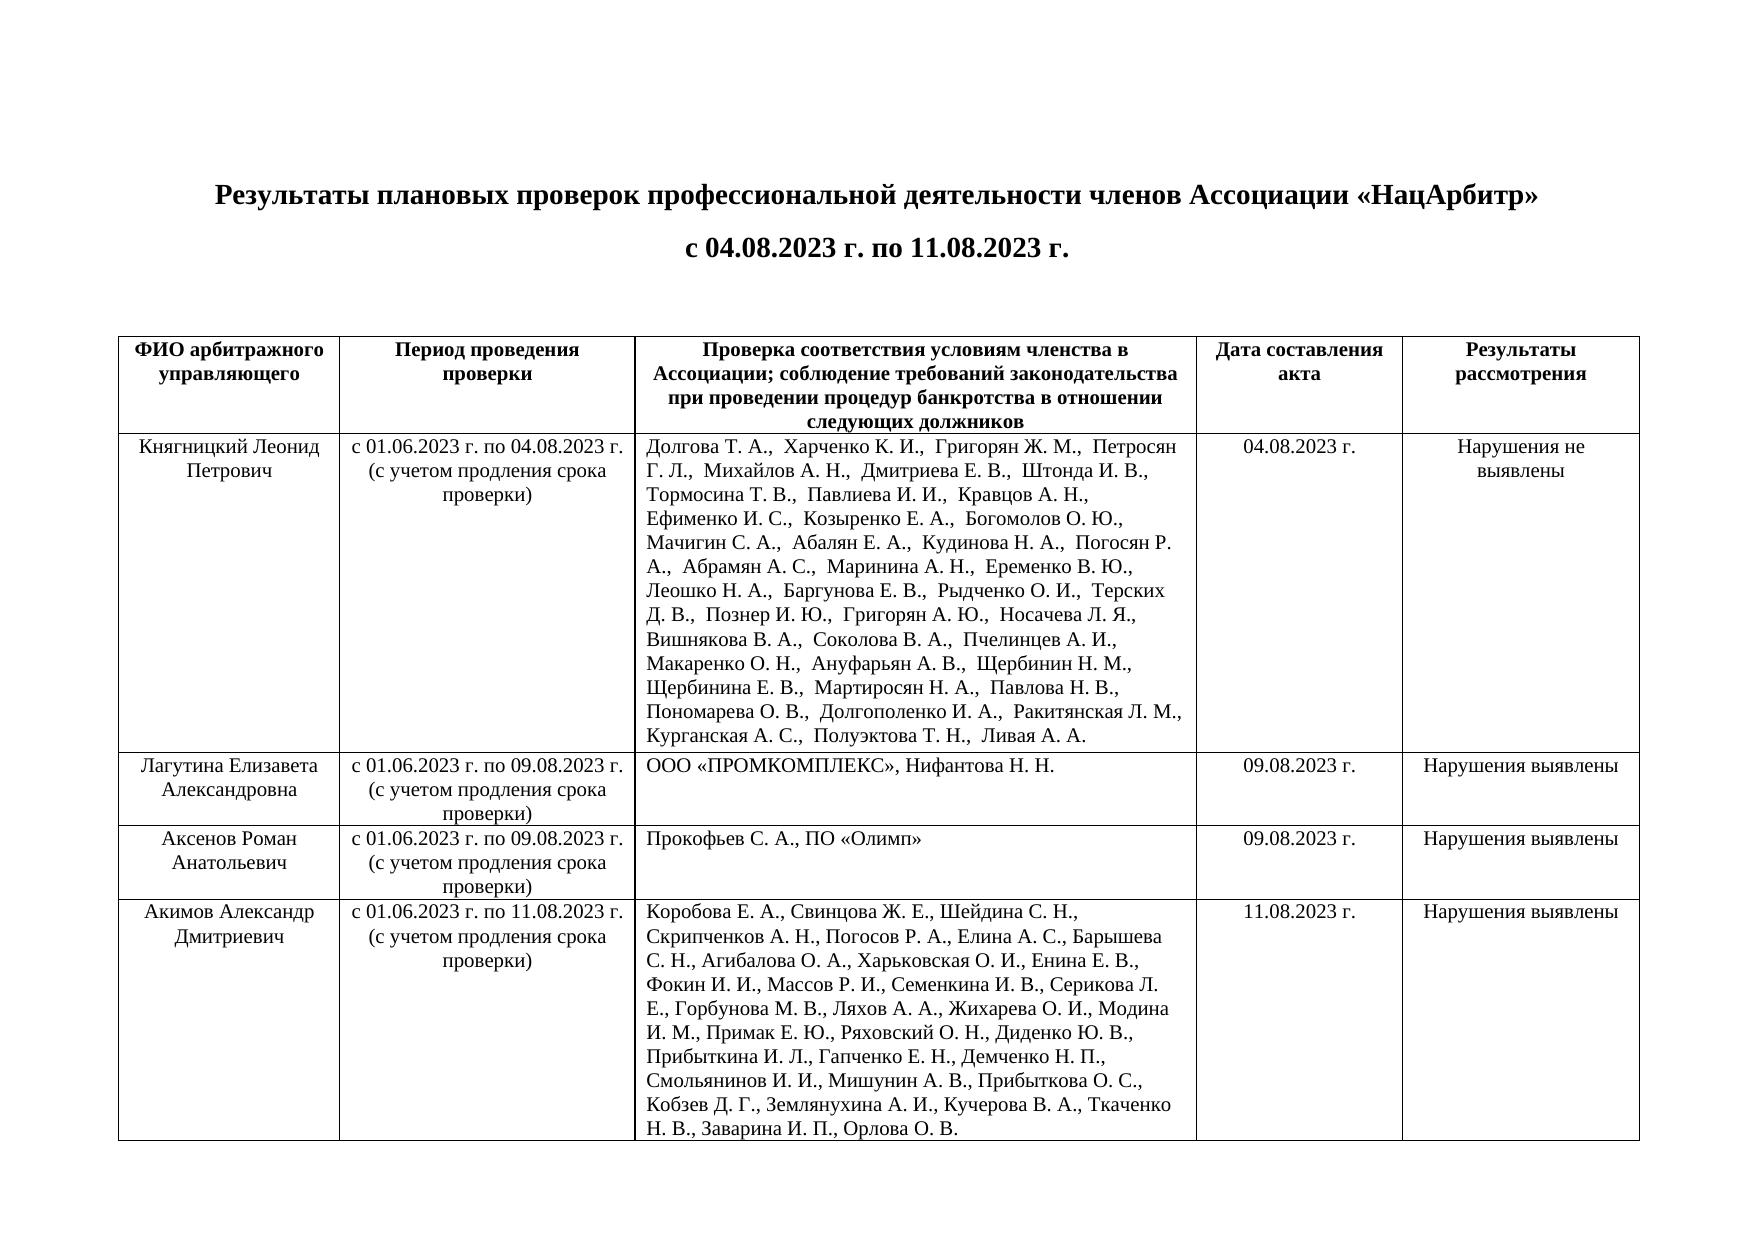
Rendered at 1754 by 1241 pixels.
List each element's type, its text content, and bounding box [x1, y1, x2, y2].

table_cell 04.08.2023 г. [1197, 434, 1402, 752]
table_cell Нарушения выявлены [1403, 826, 1639, 898]
table_header Период проведения проверки [340, 337, 634, 433]
table_cell 09.08.2023 г. [1197, 826, 1402, 898]
table_cell Нарушения выявлены [1403, 900, 1639, 1140]
table_cell Лагутина Елизавета Александровна [119, 753, 339, 825]
table_cell Прокофьев С. А., ПО «Олимп» [636, 826, 1196, 898]
table_cell с 01.06.2023 г. по 09.08.2023 г. (с учетом продления срока проверки) [340, 753, 634, 825]
table_cell 11.08.2023 г. [1197, 900, 1402, 1140]
table_cell Нарушения выявлены [1403, 753, 1639, 825]
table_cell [340, 900, 634, 1140]
table_cell с 01.06.2023 г. по 09.08.2023 г. (с учетом продления срока проверки) [340, 826, 634, 898]
table_header Дата составления акта [1197, 337, 1402, 433]
table_cell ООО «ПРОМКОМПЛЕКС», Нифантова Н. Н. [636, 753, 1196, 825]
table_cell Нарушения не выявлены [1403, 434, 1639, 752]
table_cell с 01.06.2023 г. по 04.08.2023 г. (с учетом продления срока проверки) [340, 434, 634, 752]
table_cell 09.08.2023 г. [1197, 753, 1402, 825]
text Результаты плановых проверок профессиональной деятельности членов Ассоциации «НацАрбитр» [118, 177, 1636, 211]
table_cell Коробова Е. А., Свинцова Ж. Е., Шейдина С. Н., Скрипченков А. Н., Погосов Р. А., Елина А. С., Барышева С. Н., Агибалова О. А., Харьковская О. И., Енина Е. В., Фокин И. И., Массов Р. И., Семенкина И. В., Серикова Л. Е., Горбунова М. В., Ляхов А. А., Жихарева О. И., Модина И. М., Примак Е. Ю., Ряховский О. Н., Диденко Ю. В., Прибыткина И. Л., Гапченко Е. Н., Демченко Н. П., Смольянинов И. И., Мишунин А. В., Прибыткова О. С., Кобзев Д. Г., Землянухина А. И., Кучерова В. А., Ткаченко Н. В., Заварина И. П., Орлова О. В. [636, 900, 1196, 1140]
text с 04.08.2023 г. по 11.08.2023 г. [118, 230, 1636, 263]
table_cell Аксенов Роман Анатольевич [119, 826, 339, 898]
table_header ФИО арбитражного управляющего [119, 337, 339, 433]
table_cell Акимов Александр Дмитриевич [119, 900, 339, 1140]
table_cell Княгницкий Леонид Петрович [119, 434, 339, 752]
table_header Результаты рассмотрения [1403, 337, 1639, 433]
table_header Проверка соответствия условиям членства в Ассоциации; соблюдение требований законодательства при проведении процедур банкротства в отношении следующих должников [636, 337, 1196, 433]
table_cell Долгова Т. А., Харченко К. И., Григорян Ж. М., Петросян Г. Л., Михайлов А. Н., Дмитриева Е. В., Штонда И. В., Тормосина Т. В., Павлиева И. И., Кравцов А. Н., Ефименко И. С., Козыренко Е. А., Богомолов О. Ю., Мачигин С. А., Абалян Е. А., Кудинова Н. А., Погосян Р. А., Абрамян А. С., Маринина А. Н., Еременко В. Ю., Леошко Н. А., Баргунова Е. В., Рыдченко О. И., Терских Д. В., Познер И. Ю., Григорян А. Ю., Носачева Л. Я., Вишнякова В. А., Соколова В. А., Пчелинцев А. И., Макаренко О. Н., Ануфарьян А. В., Щербинин Н. М., Щербинина Е. В., Мартиросян Н. А., Павлова Н. В., Пономарева О. В., Долгополенко И. А., Ракитянская Л. М., Курганская А. С., Полуэктова Т. Н., Ливая А. А. [636, 434, 1196, 752]
